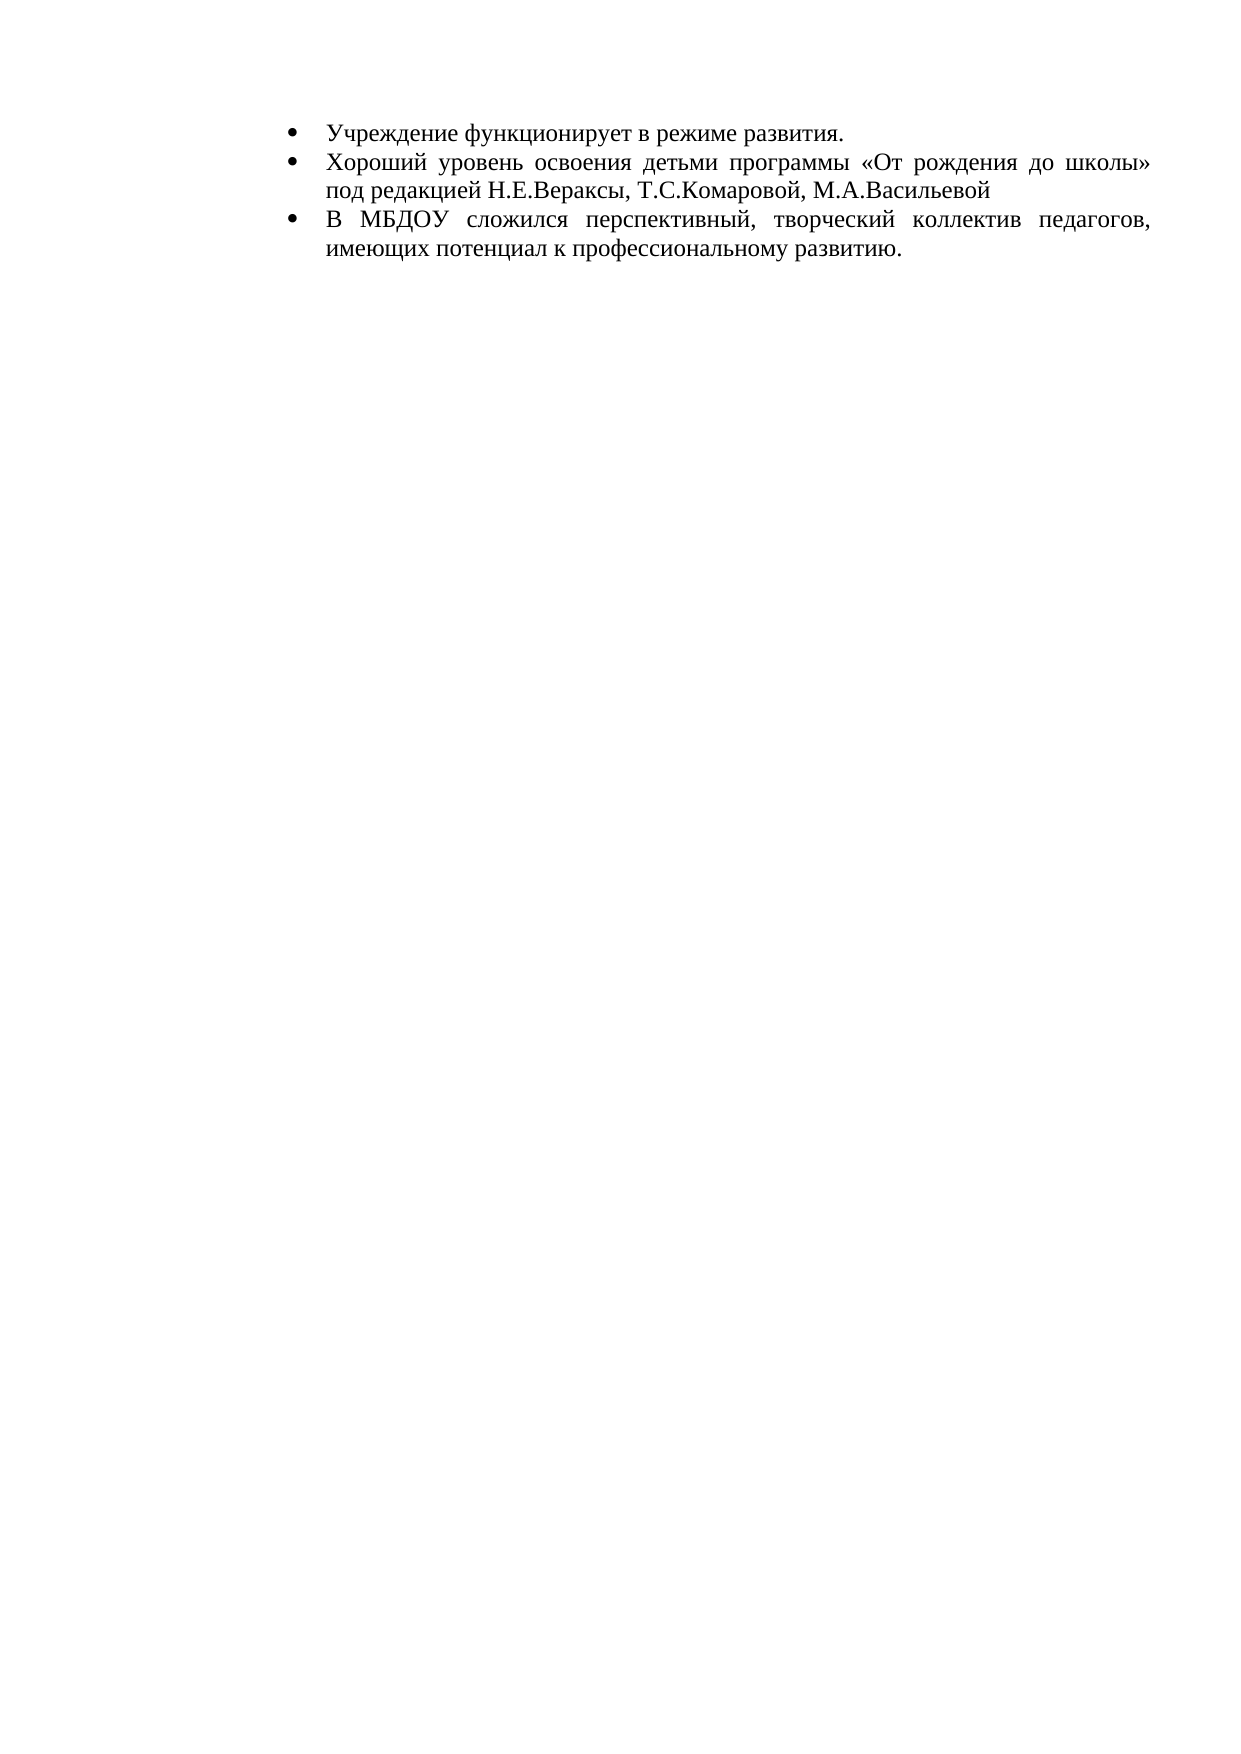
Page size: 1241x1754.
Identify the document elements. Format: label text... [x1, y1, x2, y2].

list Хороший уровень освоения детьми программы «От рождения до школы» под редакцией Н.Е.Вераксы, Т.С.Комаровой, М.А.Васильевой [288, 147, 1152, 204]
list Учреждение функционирует в режиме развития. [288, 118, 1152, 147]
list В МБДОУ сложился перспективный, творческий коллектив педагогов, имеющих потенциал к профессиональному развитию. [288, 204, 1152, 262]
